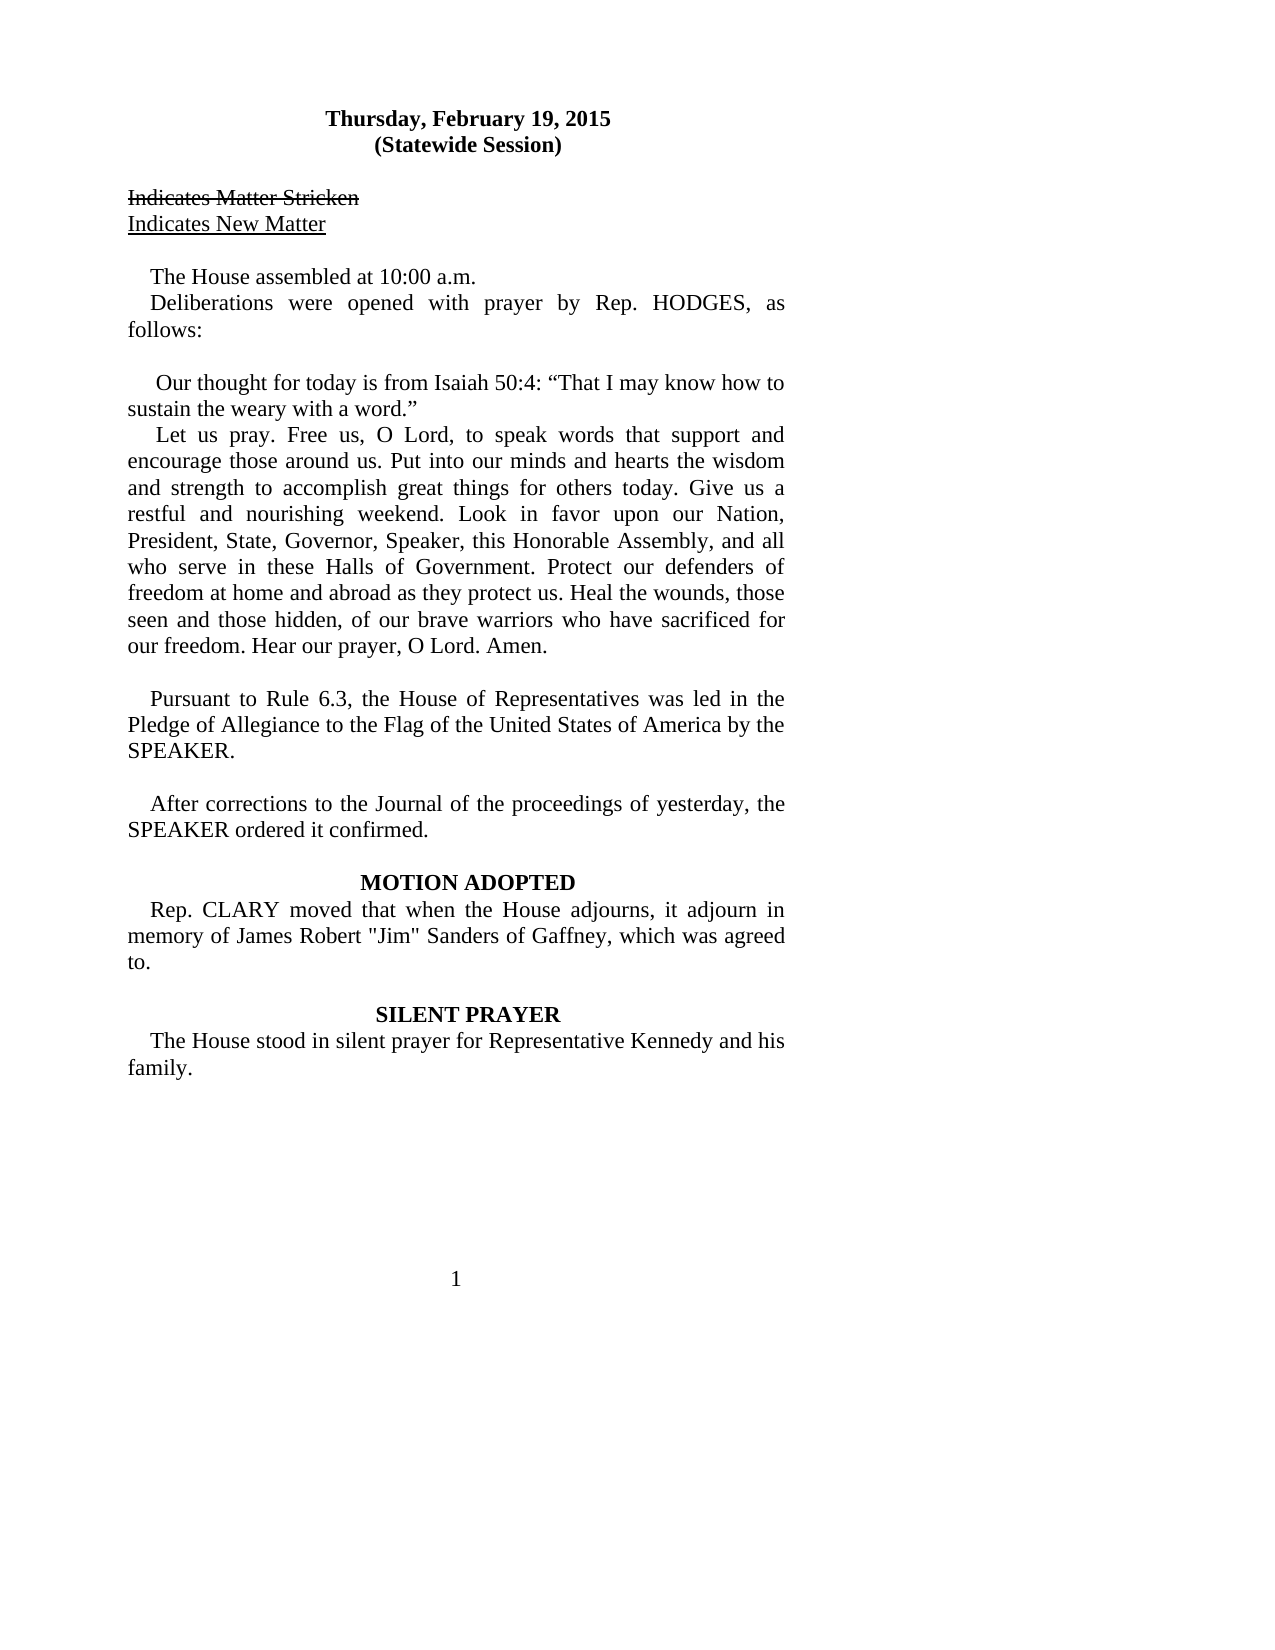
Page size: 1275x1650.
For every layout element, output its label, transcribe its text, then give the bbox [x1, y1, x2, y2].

text Indicates New Matter [127, 210, 786, 237]
text SILENT PRAYER [127, 1001, 786, 1027]
text MOTION ADOPTED [127, 869, 786, 896]
text Indicates Matter Stricken [127, 184, 786, 210]
text The House assembled at 10:00 a.m. [127, 263, 786, 289]
text Let us pray. Free us, O Lord, to speak words that support and encourage those around us. Put into our minds and hearts the wisdom and strength to accomplish great things for others today. Give us a restful and nourishing weekend. Look in favor upon our Nation, President, State, Governor, Speaker, this Honorable Assembly, and all who serve in these Halls of Government. Protect our defenders of freedom at home and abroad as they protect us. Heal the wounds, those seen and those hidden, of our brave warriors who have sacrificed for our freedom. Hear our prayer, O Lord. Amen. [127, 421, 786, 658]
text Pursuant to Rule 6.3, the House of Representatives was led in the Pledge of Allegiance to the Flag of the United States of America by the SPEAKER. [127, 685, 786, 764]
text After corrections to the Journal of the proceedings of yesterday, the SPEAKER ordered it confirmed. [127, 790, 786, 843]
text Rep. CLARY moved that when the House adjourns, it adjourn in memory of James Robert "Jim" Sanders of Gaffney, which was agreed to. [127, 896, 786, 975]
text Deliberations were opened with prayer by Rep. HODGES, as follows: [127, 289, 786, 342]
text The House stood in silent prayer for Representative Kennedy and his family. [127, 1027, 786, 1080]
text Our thought for today is from Isaiah 50:4: “That I may know how to sustain the weary with a word.” [127, 368, 786, 421]
